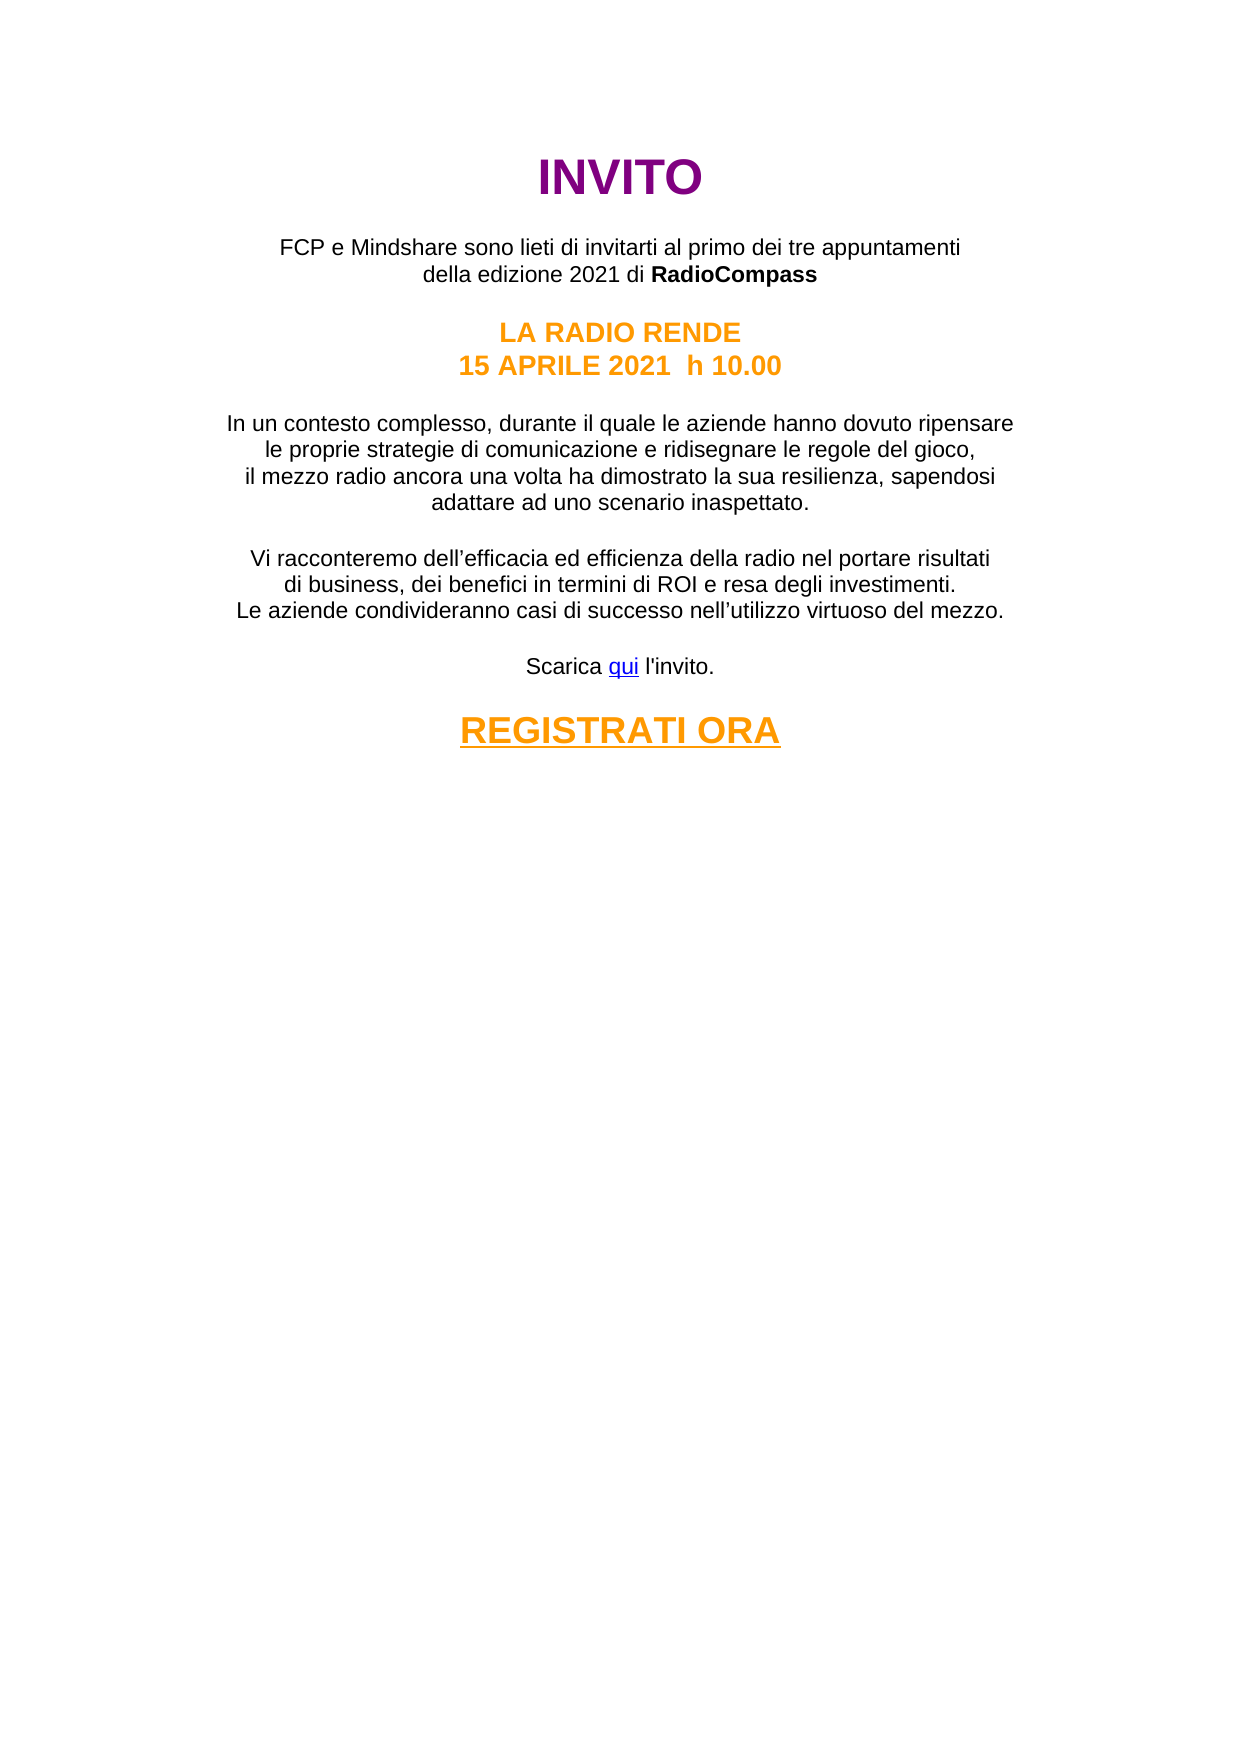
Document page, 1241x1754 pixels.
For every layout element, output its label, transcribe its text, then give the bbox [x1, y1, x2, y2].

text Vi racconteremo dell’efficacia ed efficienza della radio nel portare risultati di business, dei benefici in termini di ROI e resa degli investimenti. Le aziende condivideranno casi di successo nell’utilizzo virtuoso del mezzo. [118, 545, 1122, 624]
text FCP e Mindshare sono lieti di invitarti al primo dei tre appuntamenti della edizione 2021 di RadioCompass [118, 234, 1122, 287]
text INVITO [118, 148, 1122, 205]
text REGISTRATI ORA [118, 708, 1122, 752]
text LA RADIO RENDE 15 APRILE 2021 h 10.00 [118, 316, 1122, 381]
text Scarica qui l'invito. [118, 653, 1122, 679]
text In un contesto complesso, durante il quale le aziende hanno dovuto ripensare le proprie strategie di comunicazione e ridisegnare le regole del gioco, il mezzo radio ancora una volta ha dimostrato la sua resilienza, sapendosi adattare ad uno scenario inaspettato. [118, 410, 1122, 516]
